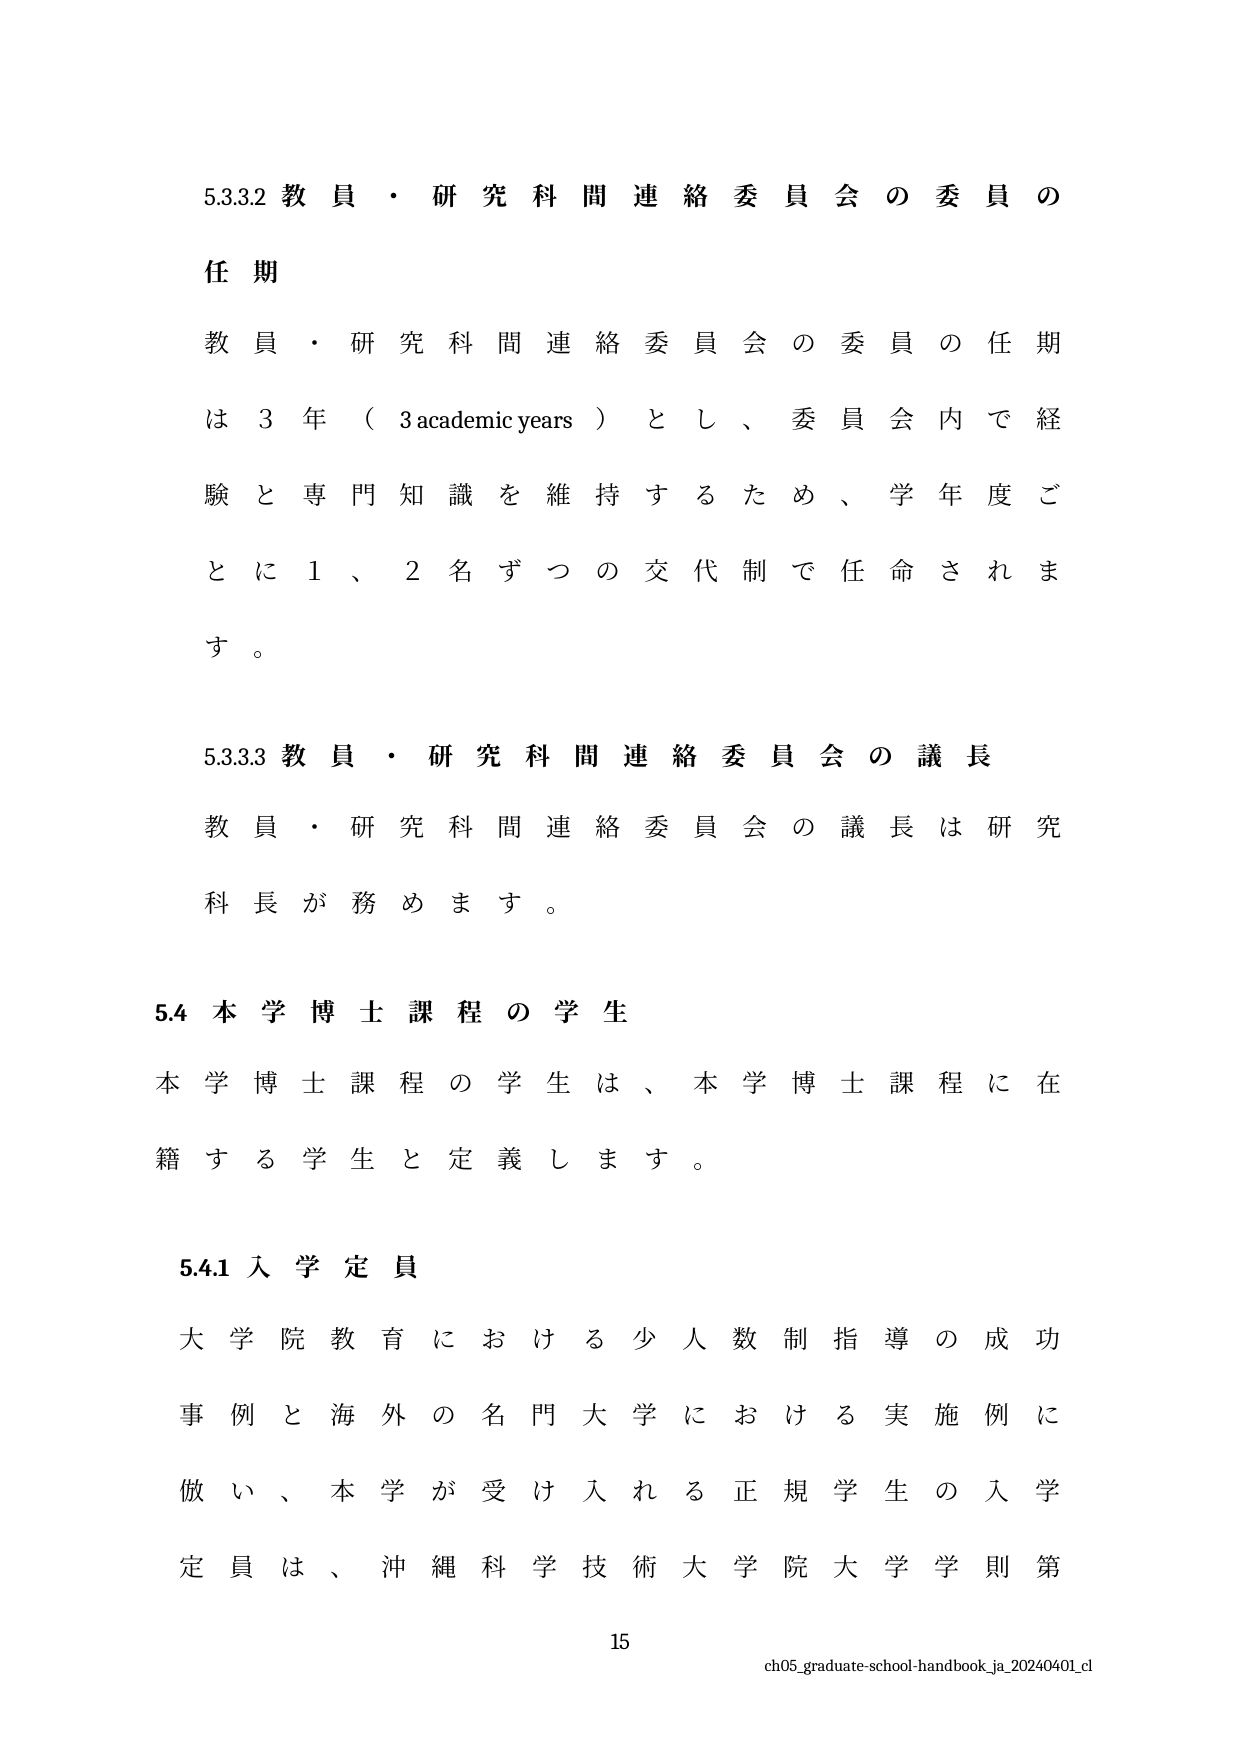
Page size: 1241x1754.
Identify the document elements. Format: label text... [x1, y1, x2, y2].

text 5.3.3.3 教員・研究科間連絡委員会の議長 [189, 721, 1085, 787]
subtitle 5.4 本学博士課程の学生 [155, 977, 1085, 1043]
text 本学博士課程の学生は、本学博士課程に在籍する学生と定義します。 [155, 1048, 1085, 1191]
text 5.3.3.2 教員・研究科間連絡委員会の委員の任期 [189, 162, 1085, 303]
text 教員・研究科間連絡委員会の委員の任期は３年（3 academic years）とし、委員会内で経験と専門知識を維持するため、学年度ごとに１、２名ずつの交代制で任命されます。 [189, 309, 1085, 679]
subtitle 5.4.1 入学定員 [177, 1233, 1085, 1299]
text 教員・研究科間連絡委員会の議長は研究科長が務めます。 [189, 793, 1085, 934]
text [177, 1304, 1085, 1598]
